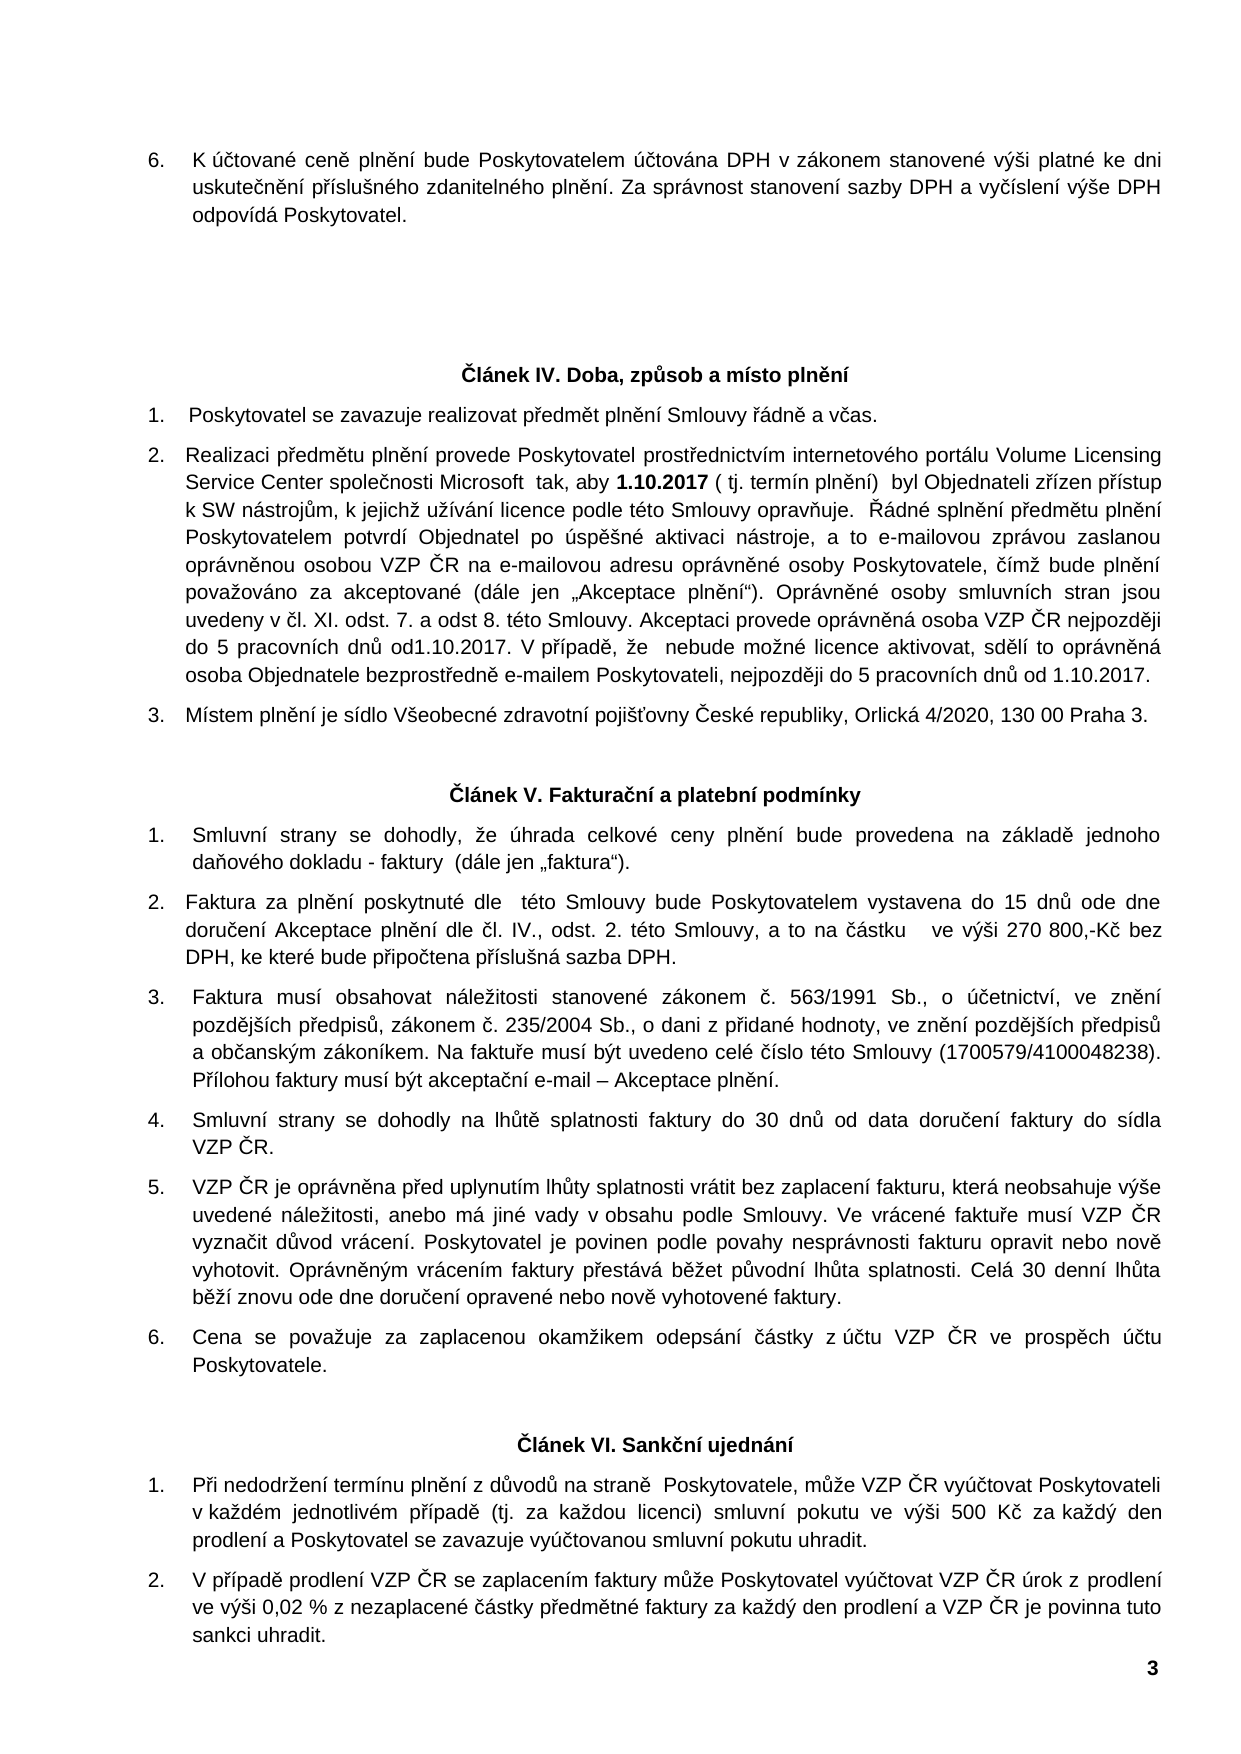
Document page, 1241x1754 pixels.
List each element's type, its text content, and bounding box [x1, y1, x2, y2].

list Faktura za plnění poskytnuté dle této Smlouvy bude Poskytovatelem vystavena do 15 dnů ode dne doručení Akceptace plnění dle čl. IV., odst. 2. této Smlouvy, a to na částku ve výši 270 800,-Kč bez DPH, ke které bude připočtena příslušná sazba DPH. [148, 890, 1162, 969]
list Smluvní strany se dohodly na lhůtě splatnosti faktury do 30 dnů od data doručení faktury do sídla VZP ČR. [148, 1108, 1162, 1159]
list Při nedodržení termínu plnění z důvodů na straně Poskytovatele, může VZP ČR vyúčtovat Poskytovateli v každém jednotlivém případě (tj. za každou licenci) smluvní pokutu ve výši 500 Kč za každý den prodlení a Poskytovatel se zavazuje vyúčtovanou smluvní pokutu uhradit. [148, 1473, 1162, 1552]
list Realizaci předmětu plnění provede Poskytovatel prostřednictvím internetového portálu Volume Licensing Service Center společnosti Microsoft tak, aby 1.10.2017 ( tj. termín plnění) byl Objednateli zřízen přístup k SW nástrojům, k jejichž užívání licence podle této Smlouvy opravňuje. Řádné splnění předmětu plnění Poskytovatelem potvrdí Objednatel po úspěšné aktivaci nástroje, a to e-mailovou zprávou zaslanou oprávněnou osobou VZP ČR na e-mailovou adresu oprávněné osoby Poskytovatele, čímž bude plnění považováno za akceptované (dále jen „Akceptace plnění“). Oprávněné osoby smluvních stran jsou uvedeny v čl. XI. odst. 7. a odst 8. této Smlouvy. Akceptaci provede oprávněná osoba VZP ČR nejpozději do 5 pracovních dnů od1.10.2017. V případě, že nebude možné licence aktivovat, sdělí to oprávněná osoba Objednatele bezprostředně e-mailem Poskytovateli, nejpozději do 5 pracovních dnů od 1.10.2017. [148, 443, 1162, 687]
list V případě prodlení VZP ČR se zaplacením faktury může Poskytovatel vyúčtovat VZP ČR úrok z prodlení ve výši 0,02 % z nezaplacené částky předmětné faktury za každý den prodlení a VZP ČR je povinna tuto sankci uhradit. [148, 1568, 1162, 1647]
list K účtované ceně plnění bude Poskytovatelem účtována DPH v zákonem stanovené výši platné ke dni uskutečnění příslušného zdanitelného plnění. Za správnost stanovení sazby DPH a vyčíslení výše DPH odpovídá Poskytovatel. [148, 148, 1162, 227]
text Článek V. Fakturační a platební podmínky [148, 783, 1162, 807]
text 1. Poskytovatel se zavazuje realizovat předmět plnění Smlouvy řádně a včas. [148, 403, 1162, 427]
list Smluvní strany se dohodly, že úhrada celkové ceny plnění bude provedena na základě jednoho daňového dokladu - faktury (dále jen „faktura“). [148, 823, 1162, 874]
text Článek IV. Doba, způsob a místo plnění [148, 363, 1162, 387]
text Článek VI. Sankční ujednání [148, 1433, 1162, 1457]
list Místem plnění je sídlo Všeobecné zdravotní pojišťovny České republiky, Orlická 4/2020, 130 00 Praha 3. [148, 703, 1162, 727]
list VZP ČR je oprávněna před uplynutím lhůty splatnosti vrátit bez zaplacení fakturu, která neobsahuje výše uvedené náležitosti, anebo má jiné vady v obsahu podle Smlouvy. Ve vrácené faktuře musí VZP ČR vyznačit důvod vrácení. Poskytovatel je povinen podle povahy nesprávnosti fakturu opravit nebo nově vyhotovit. Oprávněným vrácením faktury přestává běžet původní lhůta splatnosti. Celá 30 denní lhůta běží znovu ode dne doručení opravené nebo nově vyhotovené faktury. [148, 1175, 1162, 1309]
list Faktura musí obsahovat náležitosti stanovené zákonem č. 563/1991 Sb., o účetnictví, ve znění pozdějších předpisů, zákonem č. 235/2004 Sb., o dani z přidané hodnoty, ve znění pozdějších předpisů a občanským zákoníkem. Na faktuře musí být uvedeno celé číslo této Smlouvy (1700579/4100048238). Přílohou faktury musí být akceptační e-mail – Akceptace plnění. [148, 985, 1162, 1092]
list Cena se považuje za zaplacenou okamžikem odepsání částky z účtu VZP ČR ve prospěch účtu Poskytovatele. [148, 1325, 1162, 1377]
